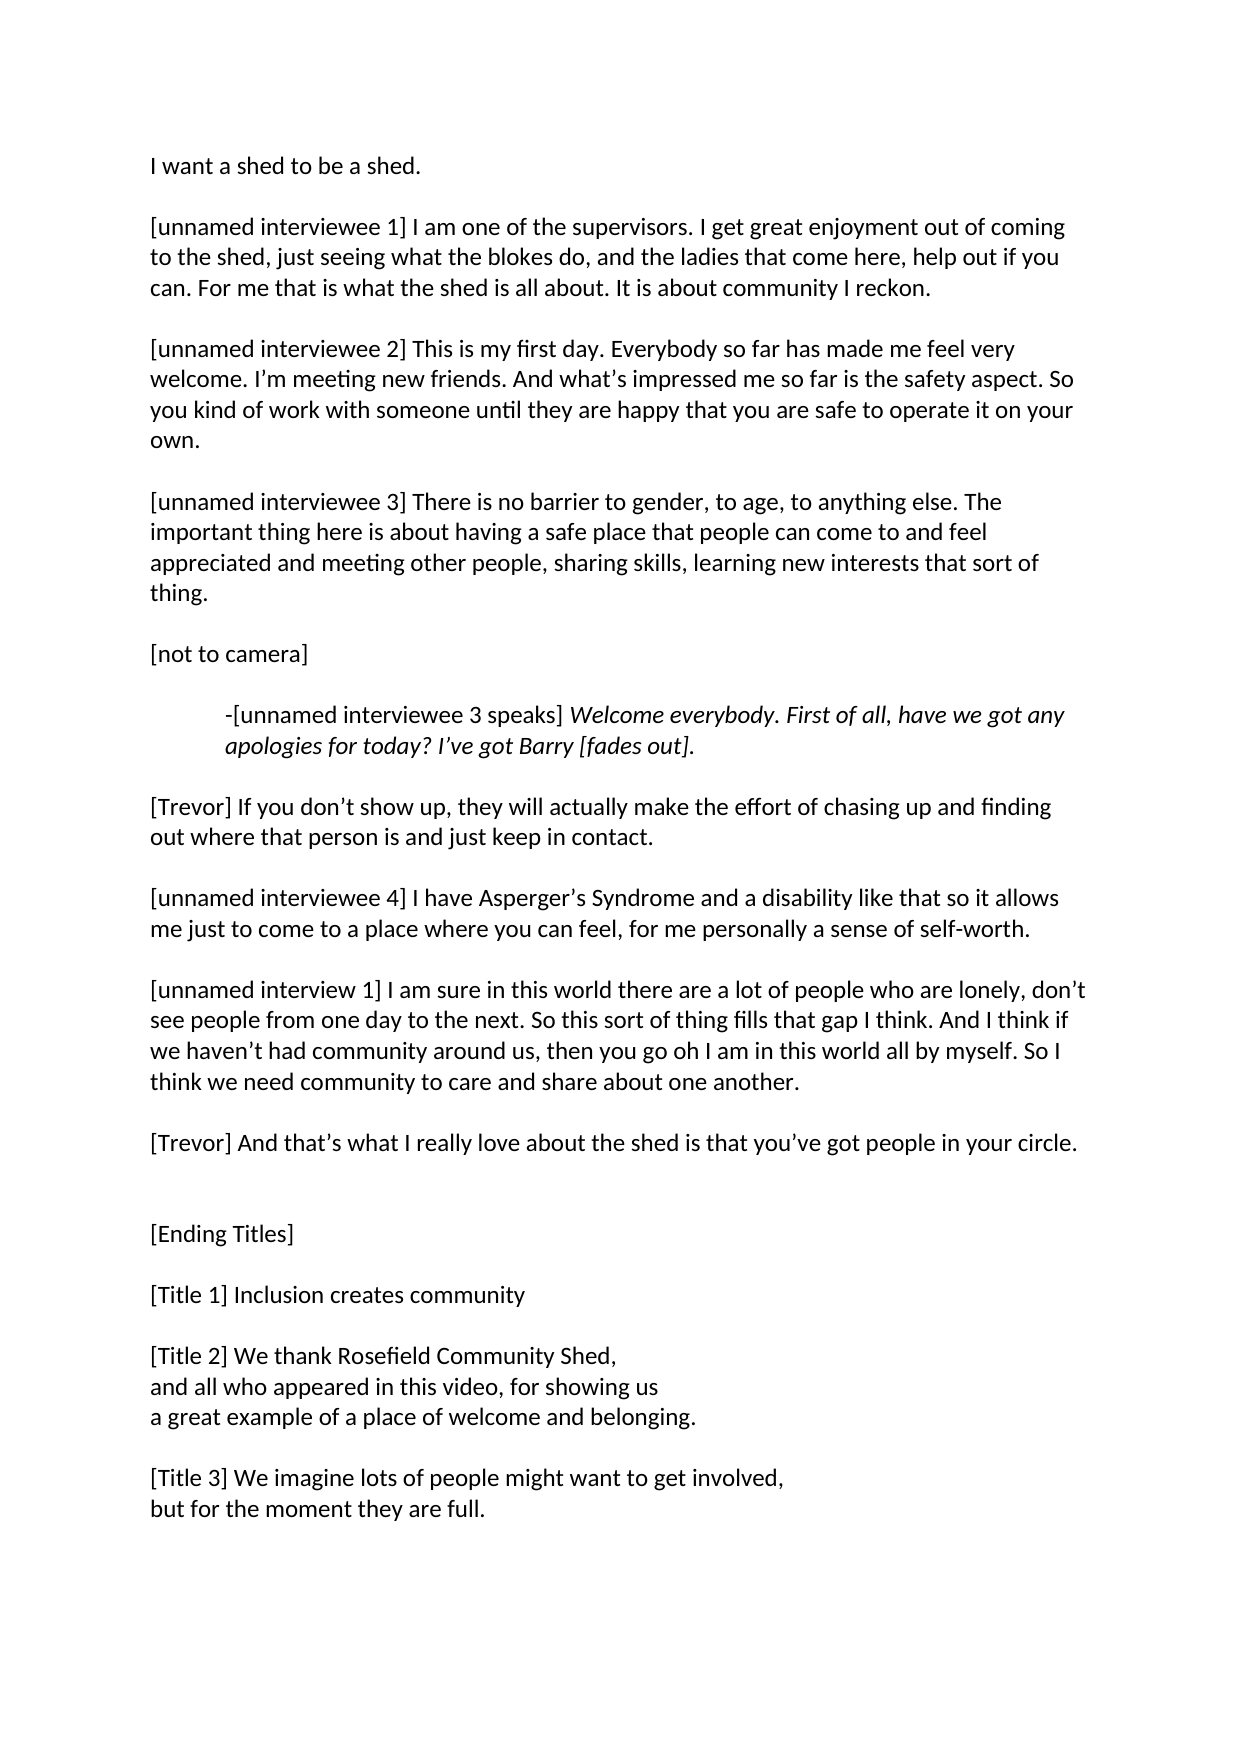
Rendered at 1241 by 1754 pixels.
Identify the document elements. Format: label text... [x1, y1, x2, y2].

text but for the moment they are full. [150, 1493, 1090, 1523]
text [Trevor] If you don’t show up, they will actually make the effort of chasing up and finding out where that person is and just keep in contact. [150, 791, 1090, 852]
text a great example of a place of welcome and belonging. [150, 1401, 1090, 1432]
text [Trevor] And that’s what I really love about the shed is that you’ve got people in your circle. [150, 1127, 1090, 1157]
text [Ending Titles] [150, 1218, 1090, 1249]
text [unnamed interviewee 2] This is my first day. Everybody so far has made me feel very welcome. I’m meeting new friends. And what’s impressed me so far is the safety aspect. So you kind of work with someone until they are happy that you are safe to operate it on your own. [150, 333, 1090, 455]
text [Title 1] Inclusion creates community [150, 1279, 1090, 1310]
text [Title 2] We thank Rosefield Community Shed, [150, 1340, 1090, 1371]
text I want a shed to be a shed. [150, 150, 1090, 181]
text -[unnamed interviewee 3 speaks] Welcome everybody. First of all, have we got any apologies for today? I’ve got Barry [fades out]. [225, 699, 1090, 760]
text [unnamed interviewee 1] I am one of the supervisors. I get great enjoyment out of coming to the shed, just seeing what the blokes do, and the ladies that come here, help out if you can. For me that is what the shed is all about. It is about community I reckon. [150, 211, 1090, 303]
text [Title 3] We imagine lots of people might want to get involved, [150, 1462, 1090, 1493]
text [unnamed interview 1] I am sure in this world there are a lot of people who are lonely, don’t see people from one day to the next. So this sort of thing fills that gap I think. And I think if we haven’t had community around us, then you go oh I am in this world all by myself. So I think we need community to care and share about one another. [150, 974, 1090, 1096]
text and all who appeared in this video, for showing us [150, 1371, 1090, 1401]
text [unnamed interviewee 4] I have Asperger’s Syndrome and a disability like that so it allows me just to come to a place where you can feel, for me personally a sense of self-worth. [150, 882, 1090, 943]
text [unnamed interviewee 3] There is no barrier to gender, to age, to anything else. The important thing here is about having a safe place that people can come to and feel appreciated and meeting other people, sharing skills, learning new interests that sort of thing. [150, 486, 1090, 608]
text [not to camera] [150, 638, 1090, 669]
